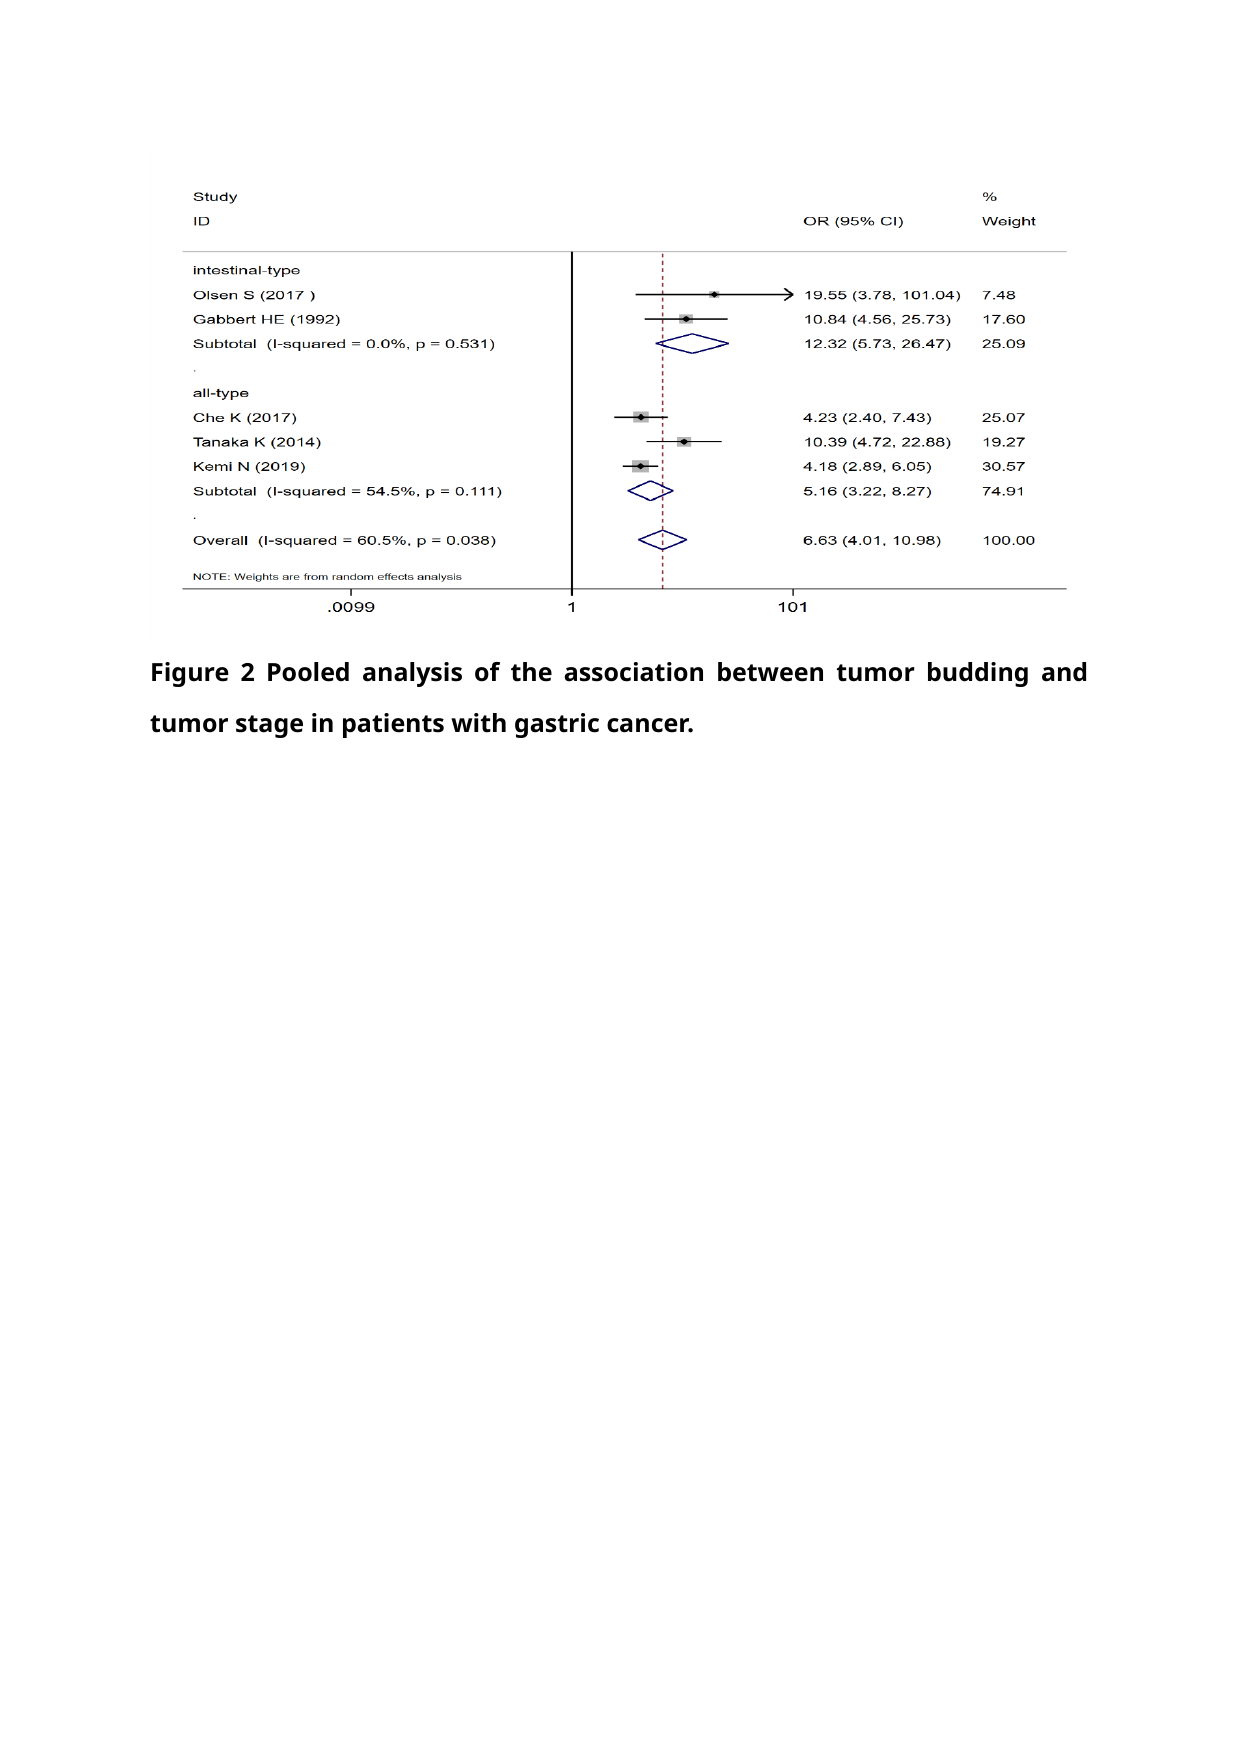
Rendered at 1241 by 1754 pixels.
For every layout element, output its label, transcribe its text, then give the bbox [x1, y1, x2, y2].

text Figure 2 Pooled analysis of the association between tumor budding and tumor stage in patients with gastric cancer. [150, 655, 1090, 740]
picture [150, 150, 1091, 640]
